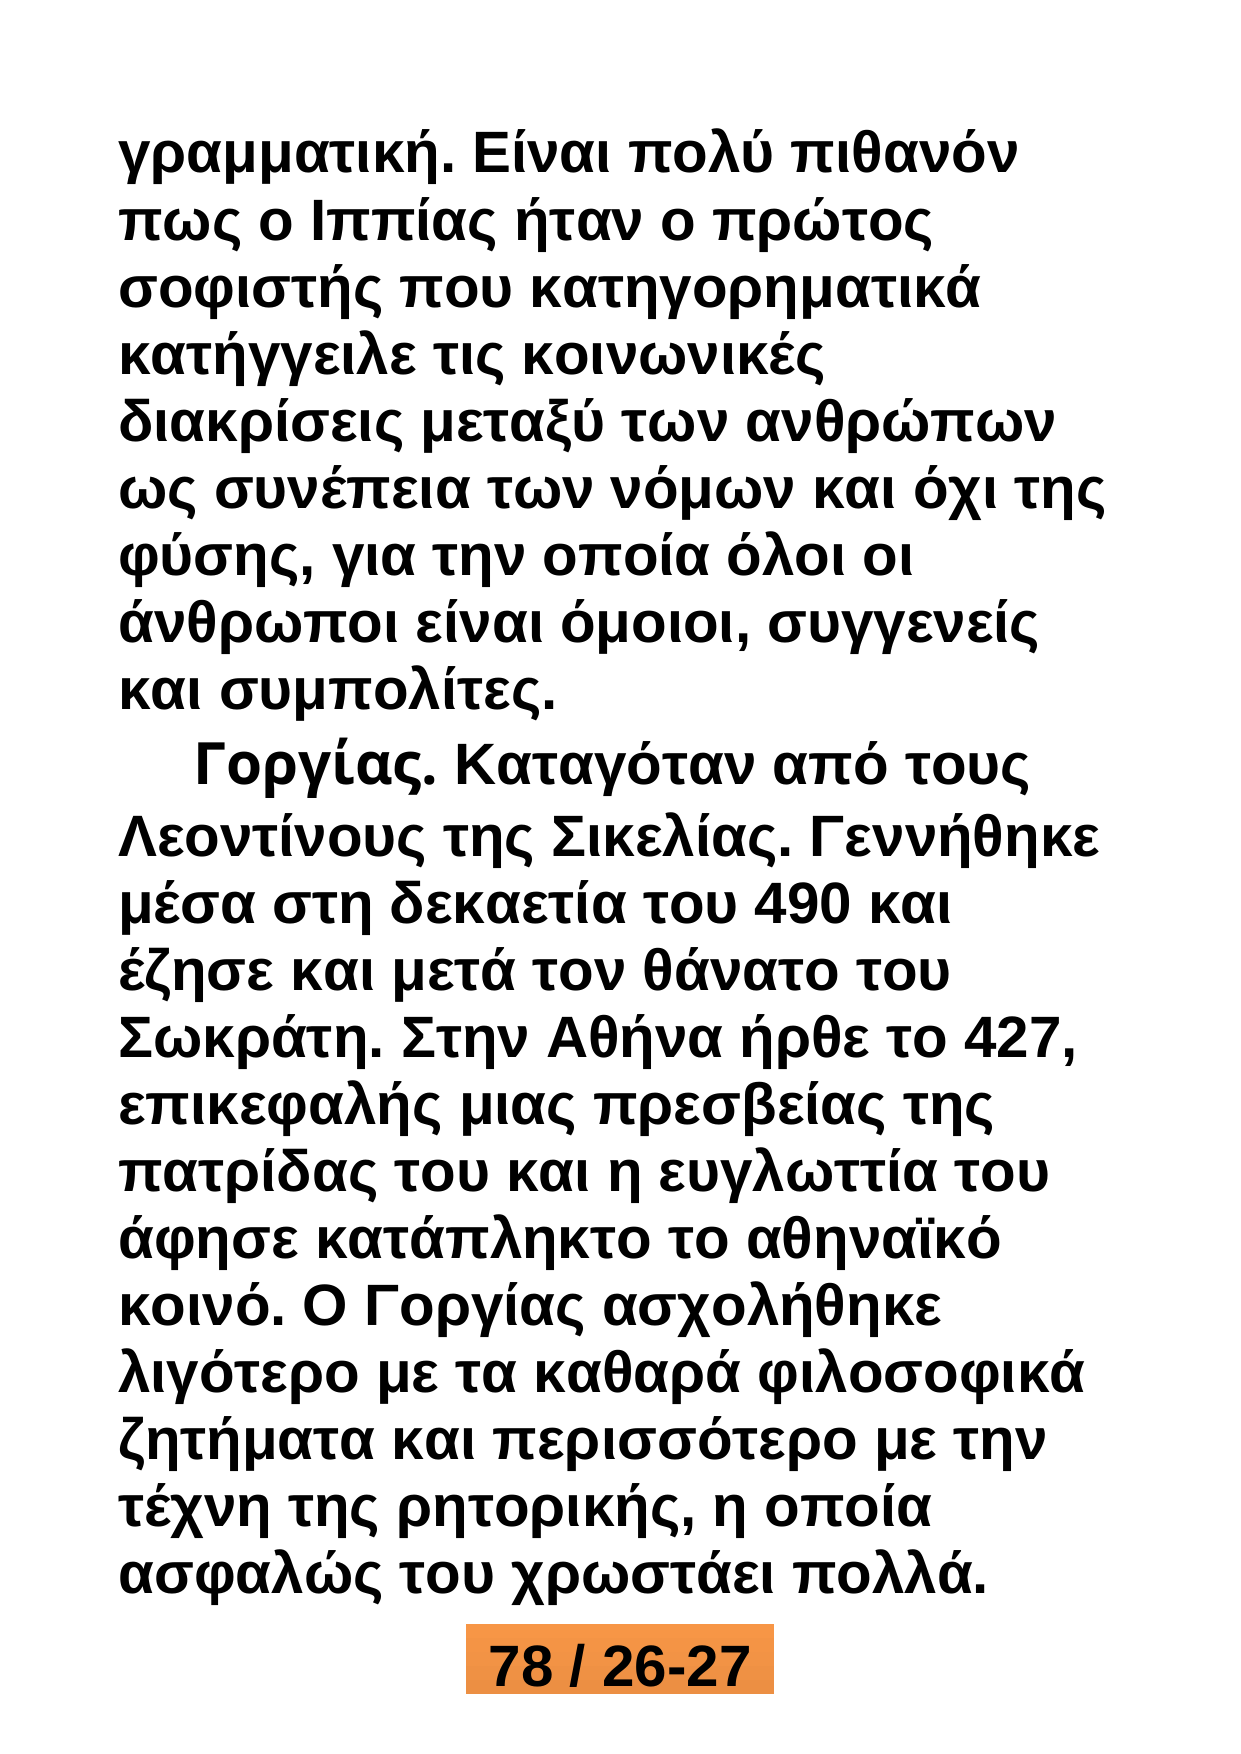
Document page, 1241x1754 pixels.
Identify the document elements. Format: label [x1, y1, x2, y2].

text [118, 722, 1122, 1606]
text [118, 118, 1122, 722]
